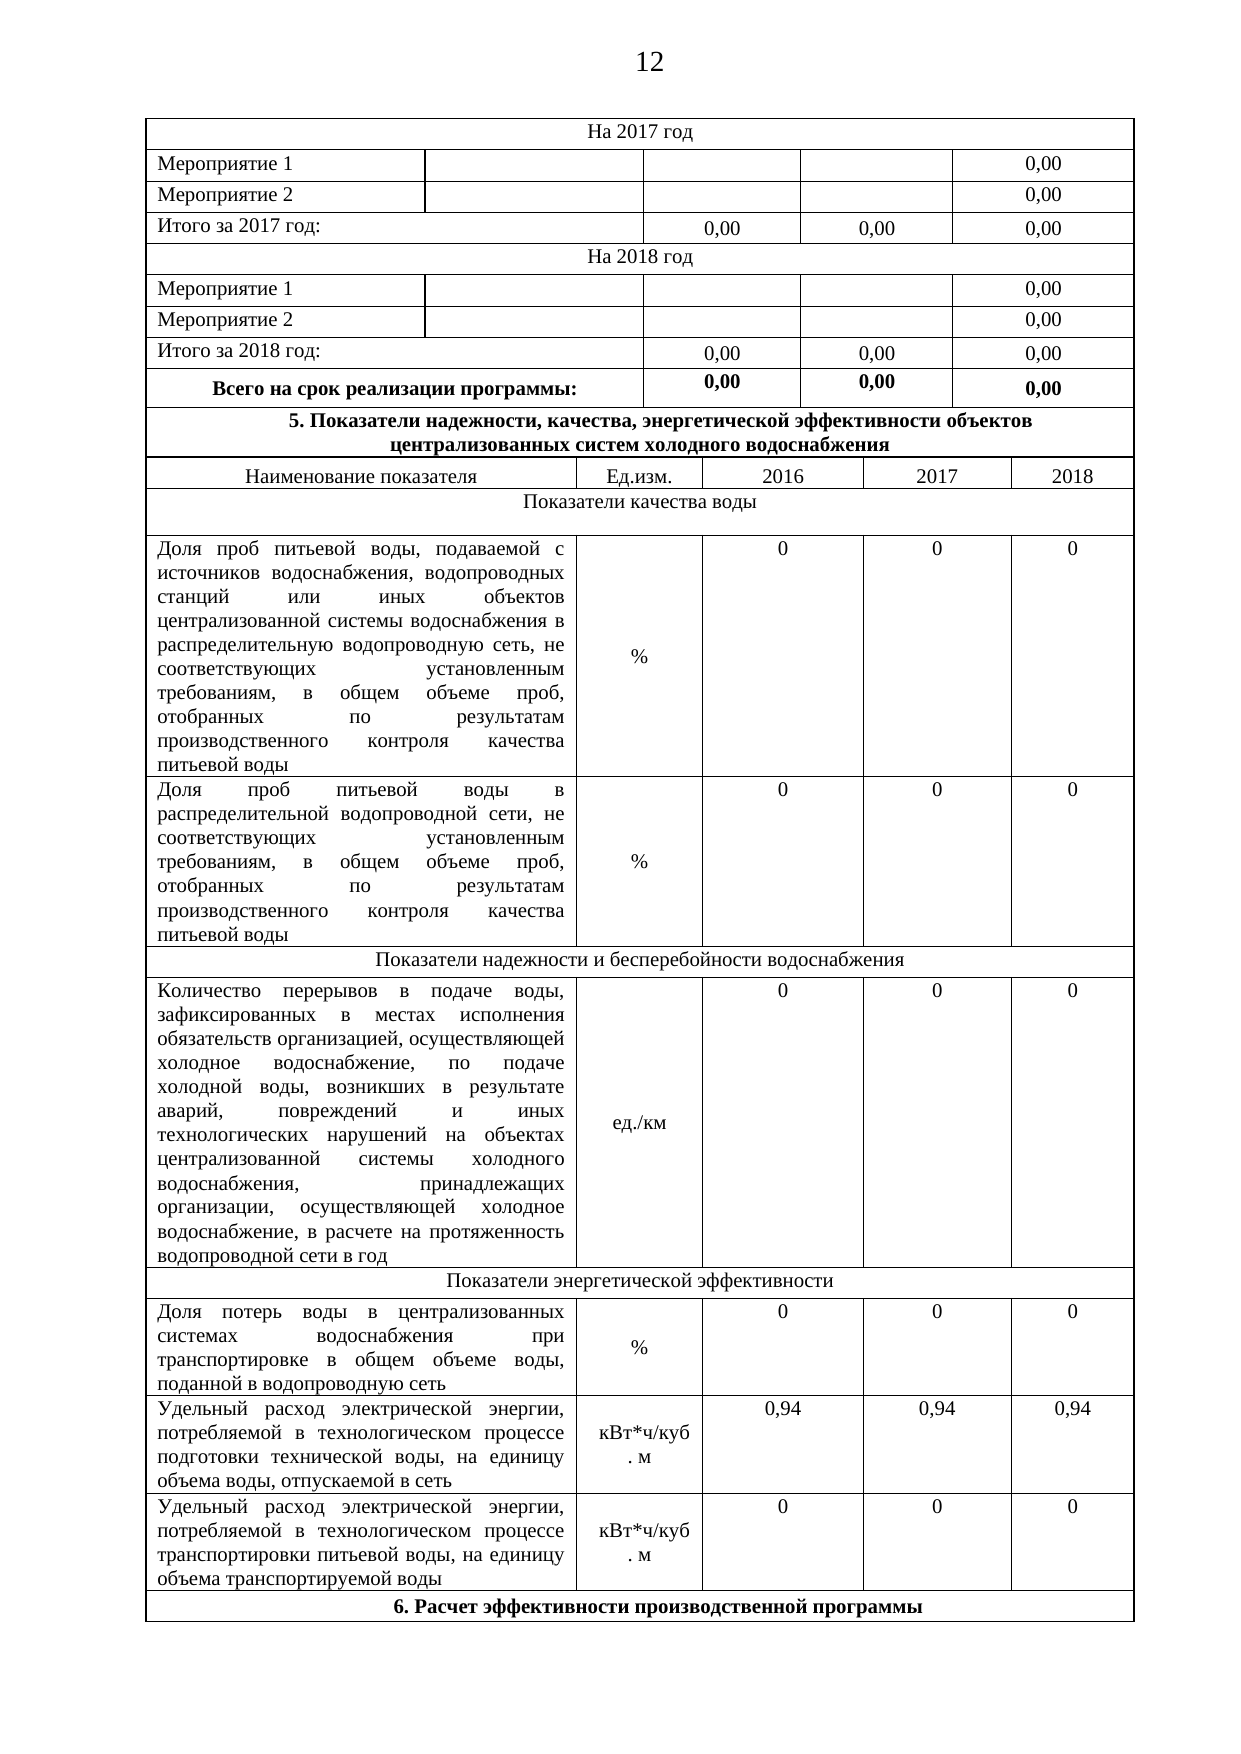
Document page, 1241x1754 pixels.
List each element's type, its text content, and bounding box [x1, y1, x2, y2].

table_cell На 2017 год [147, 119, 1133, 149]
table_cell 0 [703, 777, 863, 946]
table_cell 0,00 [953, 369, 1133, 407]
table_cell 0,94 [703, 1396, 863, 1492]
table_cell Мероприятие 2 [147, 182, 424, 212]
table_cell 0,00 [644, 338, 800, 368]
table_cell 0,00 [801, 213, 952, 243]
table_cell 0 [864, 1299, 1011, 1395]
table_cell Мероприятие 1 [147, 275, 424, 306]
table_cell 0 [703, 536, 863, 776]
table_cell Мероприятие 2 [147, 307, 424, 337]
table_cell [801, 182, 952, 212]
table_cell Наименование показателя [147, 458, 576, 488]
table_cell 0 [864, 536, 1011, 776]
table_cell 2017 [864, 458, 1011, 488]
table_cell 0 [1012, 1494, 1133, 1590]
table_cell Ед.изм. [577, 458, 702, 488]
table_cell 6. Расчет эффективности производственной программы [147, 1591, 1133, 1621]
table_cell Удельный расход электрической энергии, потребляемой в технологическом процессе подготовки технической воды, на единицу объема воды, отпускаемой в сеть [147, 1396, 576, 1492]
table_cell кВт*ч/куб. м [577, 1494, 702, 1590]
table_cell Показатели надежности и бесперебойности водоснабжения [147, 947, 1133, 977]
table_cell 0,00 [953, 150, 1133, 181]
table_cell 0 [703, 1299, 863, 1395]
table_cell Итого за 2018 год: [147, 338, 643, 368]
table_cell 0,00 [801, 369, 952, 407]
table_cell 0,94 [1012, 1396, 1133, 1492]
table_cell Всего на срок реализации программы: [147, 369, 643, 407]
table_cell [426, 275, 643, 306]
table_cell Удельный расход электрической энергии, потребляемой в технологическом процессе транспортировки питьевой воды, на единицу объема транспортируемой воды [147, 1494, 576, 1590]
table_cell [426, 307, 643, 337]
table_cell [644, 275, 800, 306]
table_cell Показатели энергетической эффективности [147, 1268, 1133, 1298]
table_cell 0 [703, 1494, 863, 1590]
table_cell % [577, 536, 702, 776]
table_cell ед./км [577, 978, 702, 1267]
table_cell кВт*ч/куб. м [577, 1396, 702, 1492]
table_cell 0 [1012, 978, 1133, 1267]
table_cell 0,00 [953, 338, 1133, 368]
table_cell Мероприятие 1 [147, 150, 424, 181]
table_cell На 2018 год [147, 244, 1133, 274]
table_cell 0 [1012, 777, 1133, 946]
table_cell Итого за 2017 год: [147, 213, 643, 243]
table_cell 2018 [1012, 458, 1133, 488]
table_cell 0,94 [864, 1396, 1011, 1492]
table_cell [801, 275, 952, 306]
table_cell [644, 150, 800, 181]
table_cell 0 [703, 978, 863, 1267]
table_cell Доля потерь воды в централизованных системах водоснабжения при транспортировке в общем объеме воды, поданной в водопроводную сеть [147, 1299, 576, 1395]
table_cell Доля проб питьевой воды, подаваемой с источников водоснабжения, водопроводных станций или иных объектов централизованной системы водоснабжения в распределительную водопроводную сеть, не соответствующих установленным требованиям, в общем объеме проб, отобранных по результатам производственного контроля качества питьевой воды [147, 536, 576, 776]
table_cell [644, 307, 800, 337]
table_cell [801, 150, 952, 181]
table_cell 0,00 [801, 338, 952, 368]
table_cell 0,00 [644, 213, 800, 243]
table_cell Количество перерывов в подаче воды, зафиксированных в местах исполнения обязательств организацией, осуществляющей холодное водоснабжение, по подаче холодной воды, возникших в результате аварий, повреждений и иных технологических нарушений на объектах централизованной системы холодного водоснабжения, принадлежащих организации, осуществляющей холодное водоснабжение, в расчете на протяженность водопроводной сети в год [147, 978, 576, 1267]
table_cell Доля проб питьевой воды в распределительной водопроводной сети, не соответствующих установленным требованиям, в общем объеме проб, отобранных по результатам производственного контроля качества питьевой воды [147, 777, 576, 946]
table_cell 0 [864, 777, 1011, 946]
table_cell 0,00 [953, 182, 1133, 212]
table_cell 0,00 [644, 369, 800, 407]
table_cell 0,00 [953, 307, 1133, 337]
table_cell Показатели качества воды [147, 489, 1133, 534]
table_cell 0,00 [953, 213, 1133, 243]
table_cell 0 [864, 1494, 1011, 1590]
table_cell 0 [1012, 1299, 1133, 1395]
table_cell [644, 182, 800, 212]
table_cell 0,00 [953, 275, 1133, 306]
table_cell [801, 307, 952, 337]
table_cell [426, 150, 643, 181]
table_cell 5. Показатели надежности, качества, энергетической эффективности объектов централизованных систем холодного водоснабжения [147, 408, 1133, 456]
table_cell 2016 [703, 458, 863, 488]
table_cell 0 [1012, 536, 1133, 776]
table_cell % [577, 1299, 702, 1395]
table_cell 0 [864, 978, 1011, 1267]
table_cell [426, 182, 643, 212]
table_cell % [577, 777, 702, 946]
